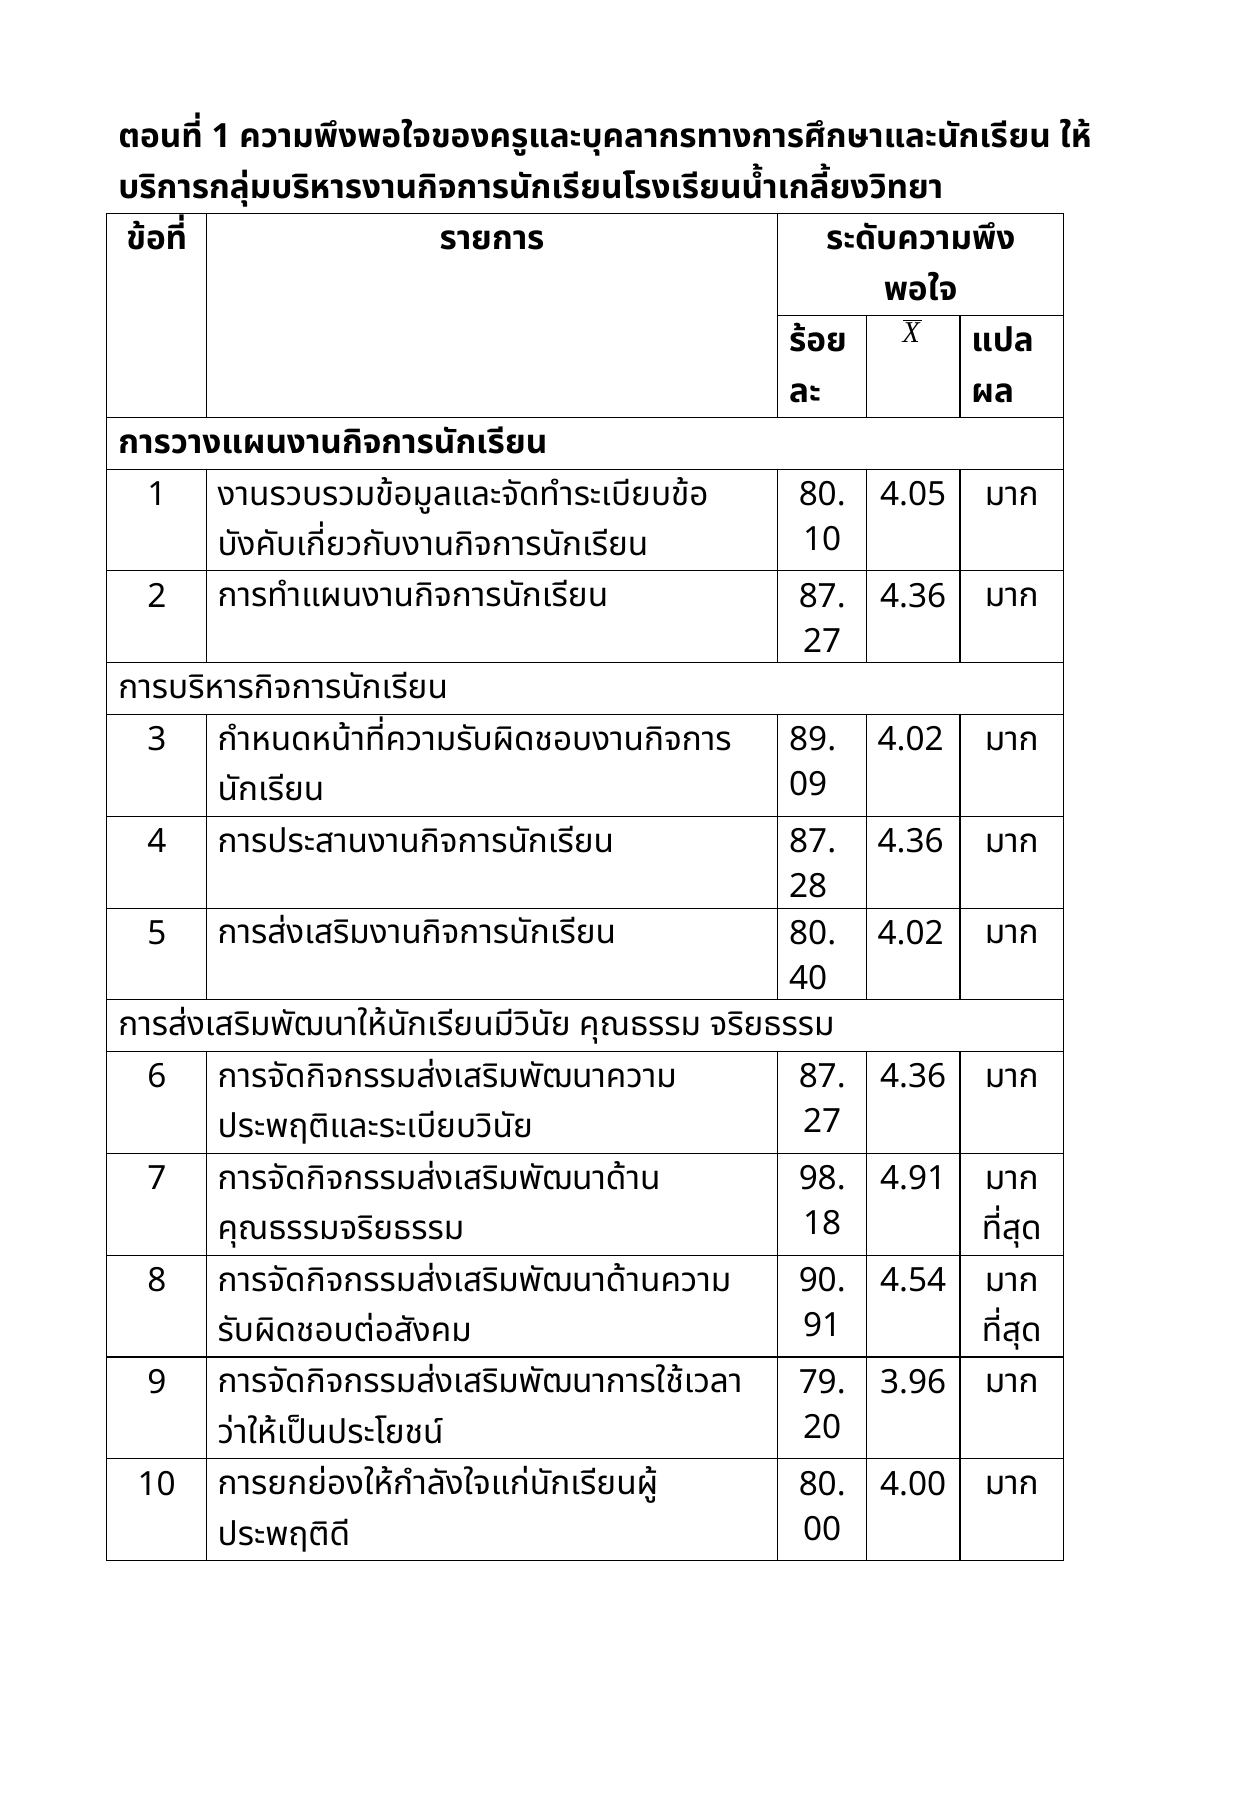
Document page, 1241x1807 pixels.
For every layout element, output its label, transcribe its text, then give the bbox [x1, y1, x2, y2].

table_cell มาก [961, 470, 1063, 570]
table_cell มาก [961, 571, 1063, 662]
table_cell การจัดกิจกรรมส่งเสริมพัฒนาความประพฤติและระเบียบวินัย [207, 1052, 777, 1153]
table_cell 4.54 [867, 1256, 959, 1356]
table_cell 80.10 [778, 470, 866, 570]
table_cell 2 [107, 571, 206, 662]
table_cell มากที่สุด [961, 1256, 1063, 1356]
table_cell 4.05 [867, 470, 959, 570]
table_cell แปลผล [961, 316, 1063, 417]
table_cell มาก [961, 817, 1063, 907]
table_cell การจัดกิจกรรมส่งเสริมพัฒนาด้านคุณธรรมจริยธรรม [207, 1154, 777, 1254]
table_cell [867, 316, 959, 417]
table_cell การประสานงานกิจการนักเรียน [207, 817, 777, 907]
table_cell 87.27 [778, 1052, 866, 1153]
table_cell 89.09 [778, 715, 866, 816]
table_cell 8 [107, 1256, 206, 1356]
table_cell 7 [107, 1154, 206, 1254]
text ตอนที่ 1 ความพึงพอใจของครูและบุคลากรทางการศึกษาและนักเรียน ให้บริการกลุ่มบริหารงานกิจการนักเรียนโรงเรียนน้ำเกลี้ยงวิทยา [118, 112, 1166, 213]
table_cell มาก [961, 909, 1063, 999]
table_cell 90.91 [778, 1256, 866, 1356]
table_cell มากที่สุด [961, 1154, 1063, 1254]
table_cell 80.40 [778, 909, 866, 999]
table_cell มาก [961, 1052, 1063, 1153]
table_cell 87.28 [778, 817, 866, 907]
table_cell 4.02 [867, 715, 959, 816]
table_cell การทำแผนงานกิจการนักเรียน [207, 571, 777, 662]
table_cell มาก [961, 715, 1063, 816]
table_cell 80.00 [778, 1459, 866, 1560]
table_cell การส่งเสริมงานกิจการนักเรียน [207, 909, 777, 999]
table_cell 4.36 [867, 571, 959, 662]
table_cell 1 [107, 470, 206, 570]
table_cell 9 [107, 1358, 206, 1458]
table_cell การวางแผนงานกิจการนักเรียน [107, 418, 1063, 468]
table_cell 5 [107, 909, 206, 999]
table_cell 79.20 [778, 1358, 866, 1458]
table_cell มาก [961, 1358, 1063, 1458]
table_cell 4.00 [867, 1459, 959, 1560]
table_cell ร้อยละ [778, 316, 866, 417]
table_cell 4.91 [867, 1154, 959, 1254]
table_cell การจัดกิจกรรมส่งเสริมพัฒนาด้านความรับผิดชอบต่อสังคม [207, 1256, 777, 1356]
table_cell 4 [107, 817, 206, 907]
table_cell 98.18 [778, 1154, 866, 1254]
table_cell การจัดกิจกรรมส่งเสริมพัฒนาการใช้เวลาว่าให้เป็นประโยชน์ [207, 1358, 777, 1458]
table_cell 87.27 [778, 571, 866, 662]
table_cell มาก [961, 1459, 1063, 1560]
table_cell 10 [107, 1459, 206, 1560]
table_cell 4.02 [867, 909, 959, 999]
table_cell 4.36 [867, 1052, 959, 1153]
table_cell 4.36 [867, 817, 959, 907]
table_cell 3 [107, 715, 206, 816]
table_header ข้อที่ [107, 214, 206, 417]
table_cell กำหนดหน้าที่ความรับผิดชอบงานกิจการนักเรียน [207, 715, 777, 816]
table_header ระดับความพึงพอใจ [778, 214, 1063, 315]
table_cell 6 [107, 1052, 206, 1153]
table_cell การบริหารกิจการนักเรียน [107, 663, 1063, 714]
table_header รายการ [207, 214, 777, 417]
table_cell 3.96 [867, 1358, 959, 1458]
table_cell งานรวบรวมข้อมูลและจัดทำระเบียบข้อบังคับเกี่ยวกับงานกิจการนักเรียน [207, 470, 777, 570]
table_cell การส่งเสริมพัฒนาให้นักเรียนมีวินัย คุณธรรม จริยธรรม [107, 1000, 1063, 1051]
table_cell การยกย่องให้กำลังใจแก่นักเรียนผู้ประพฤติดี [207, 1459, 777, 1560]
